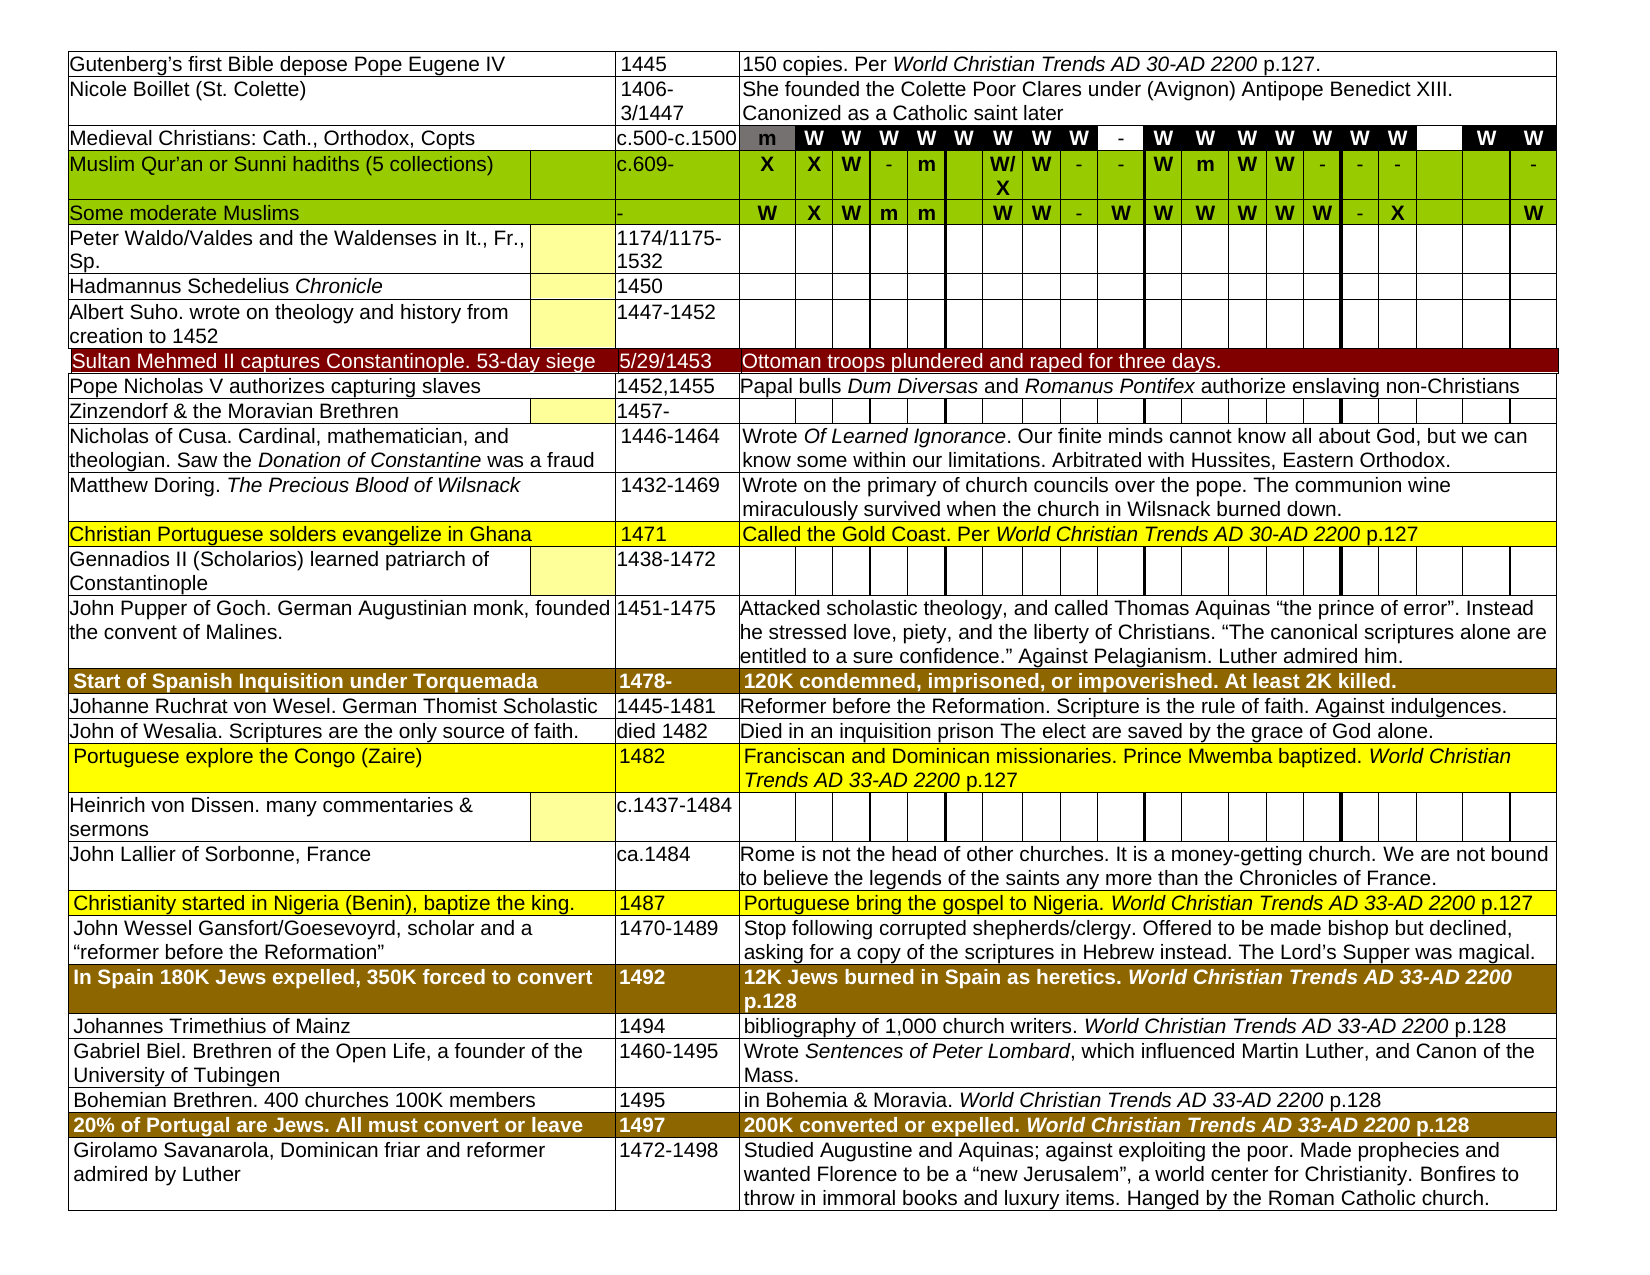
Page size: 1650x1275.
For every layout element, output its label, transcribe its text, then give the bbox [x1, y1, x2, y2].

table_cell [1379, 300, 1416, 347]
table_cell [1098, 793, 1143, 841]
table_cell [1343, 300, 1378, 347]
table_cell [833, 300, 869, 347]
table_cell [1463, 151, 1509, 199]
table_cell W [1023, 200, 1060, 224]
table_cell [1229, 274, 1266, 298]
table_cell Ottoman troops plundered and raped for three days. [742, 349, 1558, 372]
table_cell Some moderate Muslims [69, 200, 615, 224]
table_cell [983, 793, 1022, 841]
table_cell 1447-1452 [616, 300, 739, 347]
table_cell [833, 547, 869, 595]
table_cell In Spain 180K Jews expelled, 350K forced to convert [69, 965, 615, 1013]
table_cell m [908, 200, 944, 224]
table_cell [740, 547, 795, 595]
table_cell [1061, 399, 1097, 423]
table_cell John Wessel Gansfort/Goesevoyrd, scholar and a “reformer before the Reformation” [69, 916, 615, 964]
table_cell Start of Spanish Inquisition under Torquemada [69, 669, 615, 693]
table_cell W [1061, 126, 1097, 150]
table_cell Gutenberg’s first Bible depose Pope Eugene IV [69, 52, 615, 76]
table_cell [908, 399, 944, 423]
table_cell [1304, 274, 1339, 298]
table_cell Sultan Mehmed II captures Constantinople. 53-day siege [72, 349, 618, 372]
table_cell in Bohemia & Moravia. World Christian Trends AD 33-AD 2200 p.128 [740, 1088, 1556, 1112]
table_cell Rome is not the head of other churches. It is a money-getting church. We are not bound to believe the legends of the saints any more than the Chronicles of France. [740, 842, 1556, 890]
table_cell [908, 300, 944, 347]
table_cell [983, 399, 1022, 423]
table_cell [1023, 399, 1060, 423]
table_cell [1061, 300, 1097, 347]
table_cell Albert Suho. wrote on theology and history from creation to 1452 [69, 300, 530, 347]
table_cell [1379, 225, 1416, 273]
table_cell W [1267, 151, 1303, 199]
table_cell Wrote Of Learned Ignorance. Our finite minds cannot know all about God, but we can know some within our limitations. Arbitrated with Hussites, Eastern Orthodox. [740, 424, 1556, 472]
table_cell Muslim Qur’an or Sunni hadiths (5 collections) [69, 151, 530, 199]
table_cell Johannes Trimethius of Mainz [69, 1014, 615, 1038]
table_cell 5/29/1453 [619, 349, 741, 372]
table_cell died 1482 [616, 719, 739, 743]
table_cell 1472-1498 [616, 1138, 739, 1210]
table_cell 20% of Portugal are Jews. All must convert or leave [69, 1113, 615, 1137]
table_cell [908, 225, 944, 273]
table_cell [796, 547, 832, 595]
table_cell W [908, 126, 944, 150]
table_cell X [1379, 200, 1416, 224]
table_cell - [1061, 200, 1097, 224]
table_cell 120K condemned, imprisoned, or impoverished. At least 2K killed. [740, 669, 1556, 693]
table_cell [983, 225, 1022, 273]
table_cell [1417, 200, 1462, 224]
table_cell [1463, 200, 1509, 224]
table_cell W [833, 151, 869, 199]
table_cell 1174/1175-1532 [616, 225, 739, 273]
table_cell [1182, 225, 1228, 273]
table_cell [947, 151, 982, 199]
table_cell [1417, 274, 1462, 298]
table_cell [1417, 225, 1462, 273]
table_cell [1417, 300, 1462, 347]
table_cell [947, 300, 982, 347]
table_cell [908, 793, 944, 841]
table_cell [1267, 547, 1303, 595]
table_cell Papal bulls Dum Diversas and Romanus Pontifex authorize enslaving non-Christians [740, 374, 1556, 398]
table_cell [1146, 399, 1181, 423]
table_cell [1463, 547, 1509, 595]
table_cell Studied Augustine and Aquinas; against exploiting the poor. Made prophecies and wanted Florence to be a “new Jerusalem”, a world center for Christianity. Bonfires to throw in immoral books and luxury items. Hanged by the Roman Catholic church. [740, 1138, 1556, 1210]
table_cell [740, 274, 795, 298]
table_cell 200K converted or expelled. World Christian Trends AD 33-AD 2200 p.128 [740, 1113, 1556, 1137]
table_cell W [1146, 126, 1181, 150]
table_cell W [1463, 126, 1509, 150]
table_cell bibliography of 1,000 church writers. World Christian Trends AD 33-AD 2200 p.128 [740, 1014, 1556, 1038]
table_cell [1229, 793, 1266, 841]
table_cell 12K Jews burned in Spain as heretics. World Christian Trends AD 33-AD 2200 p.128 [740, 965, 1556, 1013]
table_cell 1451-1475 [616, 596, 739, 668]
table_cell [531, 547, 615, 595]
table_cell [947, 225, 982, 273]
table_cell W [1098, 200, 1143, 224]
table_cell [1511, 399, 1556, 423]
table_cell m [908, 151, 944, 199]
table_cell Girolamo Savanarola, Dominican friar and reformer admired by Luther [69, 1138, 615, 1210]
table_cell 150 copies. Per World Christian Trends AD 30-AD 2200 p.127. [740, 52, 1556, 76]
table_cell [1417, 547, 1462, 595]
table_cell [1511, 793, 1556, 841]
table_cell [1146, 300, 1181, 347]
table_cell m [871, 200, 907, 224]
table_cell [947, 793, 982, 841]
table_cell - [1304, 151, 1339, 199]
table_cell [908, 274, 944, 298]
table_cell [1417, 793, 1462, 841]
table_cell m [1182, 151, 1228, 199]
table_cell W [1229, 200, 1266, 224]
table_cell [796, 300, 832, 347]
table_cell [531, 274, 615, 298]
table_cell Stop following corrupted shepherds/clergy. Offered to be made bishop but declined, asking for a copy of the scriptures in Hebrew instead. The Lord’s Supper was magical. [740, 916, 1556, 964]
table_cell W [1182, 200, 1228, 224]
table_cell [1182, 399, 1228, 423]
table_cell Christian Portuguese solders evangelize in Ghana [69, 522, 615, 546]
table_cell Pope Nicholas V authorizes capturing slaves [69, 374, 615, 398]
table_cell W [983, 200, 1022, 224]
table_cell W [1023, 151, 1060, 199]
table_cell Johanne Ruchrat von Wesel. German Thomist Scholastic [69, 694, 615, 718]
table_cell W [871, 126, 907, 150]
table_cell [1417, 151, 1462, 199]
table_cell [1061, 547, 1097, 595]
table_cell [1343, 399, 1378, 423]
table_cell W [1304, 200, 1339, 224]
table_cell [531, 225, 615, 273]
table_cell Christianity started in Nigeria (Benin), baptize the king. [69, 891, 615, 915]
table_cell W [740, 200, 795, 224]
table_cell [1463, 225, 1509, 273]
table_cell 1432-1469 [616, 473, 739, 521]
table_cell [908, 547, 944, 595]
table_cell [531, 399, 615, 423]
table_cell [871, 225, 907, 273]
table_cell Medieval Christians: Cath., Orthodox, Copts [69, 126, 615, 150]
table_cell 1457- [616, 399, 739, 423]
table_cell [1229, 225, 1266, 273]
table_cell Wrote Sentences of Peter Lombard, which influenced Martin Luther, and Canon of the Mass. [740, 1039, 1556, 1087]
table_cell [1343, 793, 1378, 841]
table_cell - [616, 200, 739, 224]
table_cell [1511, 274, 1556, 298]
table_cell W [947, 126, 982, 150]
table_cell W [1511, 200, 1556, 224]
table_cell 1438-1472 [616, 547, 739, 595]
table_cell [1463, 793, 1509, 841]
table_cell [947, 274, 982, 298]
table_cell [1229, 300, 1266, 347]
table_cell - [871, 151, 907, 199]
table_cell [740, 225, 795, 273]
table_cell [1304, 399, 1339, 423]
table_cell [740, 300, 795, 347]
table_cell [796, 225, 832, 273]
table_cell [1267, 793, 1303, 841]
table_cell [796, 399, 832, 423]
table_cell [1229, 399, 1266, 423]
table_cell X [740, 151, 795, 199]
table_cell [871, 300, 907, 347]
table_cell [1023, 225, 1060, 273]
table_cell [1267, 300, 1303, 347]
table_cell Peter Waldo/Valdes and the Waldenses in It., Fr., Sp. [69, 225, 530, 273]
table_cell [1267, 225, 1303, 273]
table_cell [1267, 399, 1303, 423]
table_cell [531, 300, 615, 347]
table_cell [1463, 399, 1509, 423]
table_cell W [796, 126, 832, 150]
table_cell 1487 [616, 891, 739, 915]
table_cell [833, 793, 869, 841]
table_cell W [1182, 126, 1228, 150]
table_cell - [1098, 151, 1143, 199]
table_cell [871, 793, 907, 841]
table_cell [1304, 793, 1339, 841]
table_cell [1511, 547, 1556, 595]
table_cell Reformer before the Reformation. Scripture is the rule of faith. Against indulgences. [740, 694, 1556, 718]
table_cell Died in an inquisition prison The elect are saved by the grace of God alone. [740, 719, 1556, 743]
table_cell 1497 [616, 1113, 739, 1137]
table_cell [740, 793, 795, 841]
table_cell [833, 274, 869, 298]
table_cell 1460-1495 [616, 1039, 739, 1087]
table_cell [983, 274, 1022, 298]
table_cell Attacked scholastic theology, and called Thomas Aquinas “the prince of error”. Instead he stressed love, piety, and the liberty of Christians. “The canonical scriptures alone are entitled to a sure confidence.” Against Pelagianism. Luther admired him. [740, 596, 1556, 668]
table_cell 1482 [616, 744, 739, 792]
table_cell She founded the Colette Poor Clares under (Avignon) Antipope Benedict XIII. Canonized as a Catholic saint later [740, 77, 1556, 125]
table_cell John of Wesalia. Scriptures are the only source of faith. [69, 719, 615, 743]
table_cell Portuguese bring the gospel to Nigeria. World Christian Trends AD 33-AD 2200 p.127 [740, 891, 1556, 915]
table_cell W [1229, 126, 1266, 150]
table_cell [1304, 300, 1339, 347]
table_cell [1146, 793, 1181, 841]
table_cell [1182, 793, 1228, 841]
table_cell Nicholas of Cusa. Cardinal, mathematician, and theologian. Saw the Donation of Constantine was a fraud [69, 424, 615, 472]
table_cell [1098, 399, 1143, 423]
table_cell [833, 225, 869, 273]
table_cell [1061, 793, 1097, 841]
table_cell [1417, 126, 1462, 150]
table_cell Franciscan and Dominican missionaries. Prince Mwemba baptized. World Christian Trends AD 33-AD 2200 p.127 [740, 744, 1556, 792]
table_cell W [1146, 151, 1181, 199]
table_cell - [1511, 151, 1556, 199]
table_cell [1379, 399, 1416, 423]
table_cell W [1146, 200, 1181, 224]
table_cell 1452,1455 [616, 374, 739, 398]
table_cell [983, 300, 1022, 347]
table_cell W [1379, 126, 1416, 150]
table_cell c.500-c.1500 [616, 126, 739, 150]
table_cell W [1267, 200, 1303, 224]
table_cell [1463, 274, 1509, 298]
table_cell [1023, 547, 1060, 595]
table_cell [1463, 300, 1509, 347]
table_cell [1023, 793, 1060, 841]
table_cell W [1343, 126, 1378, 150]
table_cell W [1023, 126, 1060, 150]
table_cell [1098, 225, 1143, 273]
table_cell [871, 399, 907, 423]
table_cell 1471 [616, 522, 739, 546]
table_cell [1098, 300, 1143, 347]
table_cell [1146, 547, 1181, 595]
table_cell Heinrich von Dissen. many commentaries & sermons [69, 793, 530, 841]
table_cell [1379, 793, 1416, 841]
table_cell W [983, 126, 1022, 150]
table_cell Gabriel Biel. Brethren of the Open Life, a founder of the University of Tubingen [69, 1039, 615, 1087]
table_cell [740, 399, 795, 423]
table_cell [983, 547, 1022, 595]
table_cell - [1379, 151, 1416, 199]
table_cell [947, 547, 982, 595]
table_cell - [1061, 151, 1097, 199]
table_cell [947, 200, 982, 224]
table_cell 1494 [616, 1014, 739, 1038]
table_cell 1450 [616, 274, 739, 298]
table_cell [1182, 547, 1228, 595]
table_cell [796, 793, 832, 841]
table_cell Bohemian Brethren. 400 churches 100K members [69, 1088, 615, 1112]
table_cell John Pupper of Goch. German Augustinian monk, founded the convent of Malines. [69, 596, 615, 668]
table_cell [1182, 300, 1228, 347]
table_cell [1267, 274, 1303, 298]
table_cell [1061, 274, 1097, 298]
table_cell 1495 [616, 1088, 739, 1112]
table_cell [1098, 274, 1143, 298]
table_cell W [833, 200, 869, 224]
table_cell [531, 151, 615, 199]
table_cell [796, 274, 832, 298]
table_cell [1379, 274, 1416, 298]
table_cell W [1267, 126, 1303, 150]
table_cell [1146, 274, 1181, 298]
table_cell [1023, 300, 1060, 347]
table_cell [1379, 547, 1416, 595]
table_cell 1492 [616, 965, 739, 1013]
table_cell W/X [983, 151, 1022, 199]
table_cell John Lallier of Sorbonne, France [69, 842, 615, 890]
table_cell Hadmannus Schedelius Chronicle [69, 274, 530, 298]
table_cell W [833, 126, 869, 150]
table_cell 1445-1481 [616, 694, 739, 718]
table_cell [1182, 274, 1228, 298]
table_cell [1023, 274, 1060, 298]
table_cell m [740, 126, 795, 150]
table_cell 1445 [616, 52, 739, 76]
table_cell ca.1484 [616, 842, 739, 890]
table_cell [1417, 399, 1462, 423]
table_cell [833, 399, 869, 423]
table_cell - [1343, 151, 1378, 199]
table_cell [1098, 547, 1143, 595]
table_cell Matthew Doring. The Precious Blood of Wilsnack [69, 473, 615, 521]
table_cell [1343, 274, 1378, 298]
table_cell c.1437-1484 [616, 793, 739, 841]
table_cell [1229, 547, 1266, 595]
table_cell [871, 274, 907, 298]
table_cell X [796, 200, 832, 224]
table_cell - [1098, 126, 1143, 150]
table_cell [1511, 300, 1556, 347]
table_cell 1446-1464 [616, 424, 739, 472]
table_cell [1304, 225, 1339, 273]
table_cell X [796, 151, 832, 199]
table_cell [1511, 225, 1556, 273]
table_cell [947, 399, 982, 423]
table_cell Portuguese explore the Congo (Zaire) [69, 744, 615, 792]
table_cell W [1511, 126, 1556, 150]
table_cell [1146, 225, 1181, 273]
table_cell c.609- [616, 151, 739, 199]
table_cell Wrote on the primary of church councils over the pope. The communion wine miraculously survived when the church in Wilsnack burned down. [740, 473, 1556, 521]
table_cell [1343, 225, 1378, 273]
table_cell Zinzendorf & the Moravian Brethren [69, 399, 530, 423]
table_cell [531, 793, 615, 841]
table_cell [871, 547, 907, 595]
table_cell Nicole Boillet (St. Colette) [69, 77, 615, 125]
table_cell W [1229, 151, 1266, 199]
table_cell [1343, 547, 1378, 595]
table_cell 1406-3/1447 [616, 77, 739, 125]
table_cell - [1343, 200, 1378, 224]
table_cell 1478- [616, 669, 739, 693]
table_cell W [1304, 126, 1339, 150]
table_cell Called the Gold Coast. Per World Christian Trends AD 30-AD 2200 p.127 [740, 522, 1556, 546]
table_cell 1470-1489 [616, 916, 739, 964]
table_cell [1061, 225, 1097, 273]
table_cell [1304, 547, 1339, 595]
table_cell Gennadios II (Scholarios) learned patriarch of Constantinople [69, 547, 530, 595]
